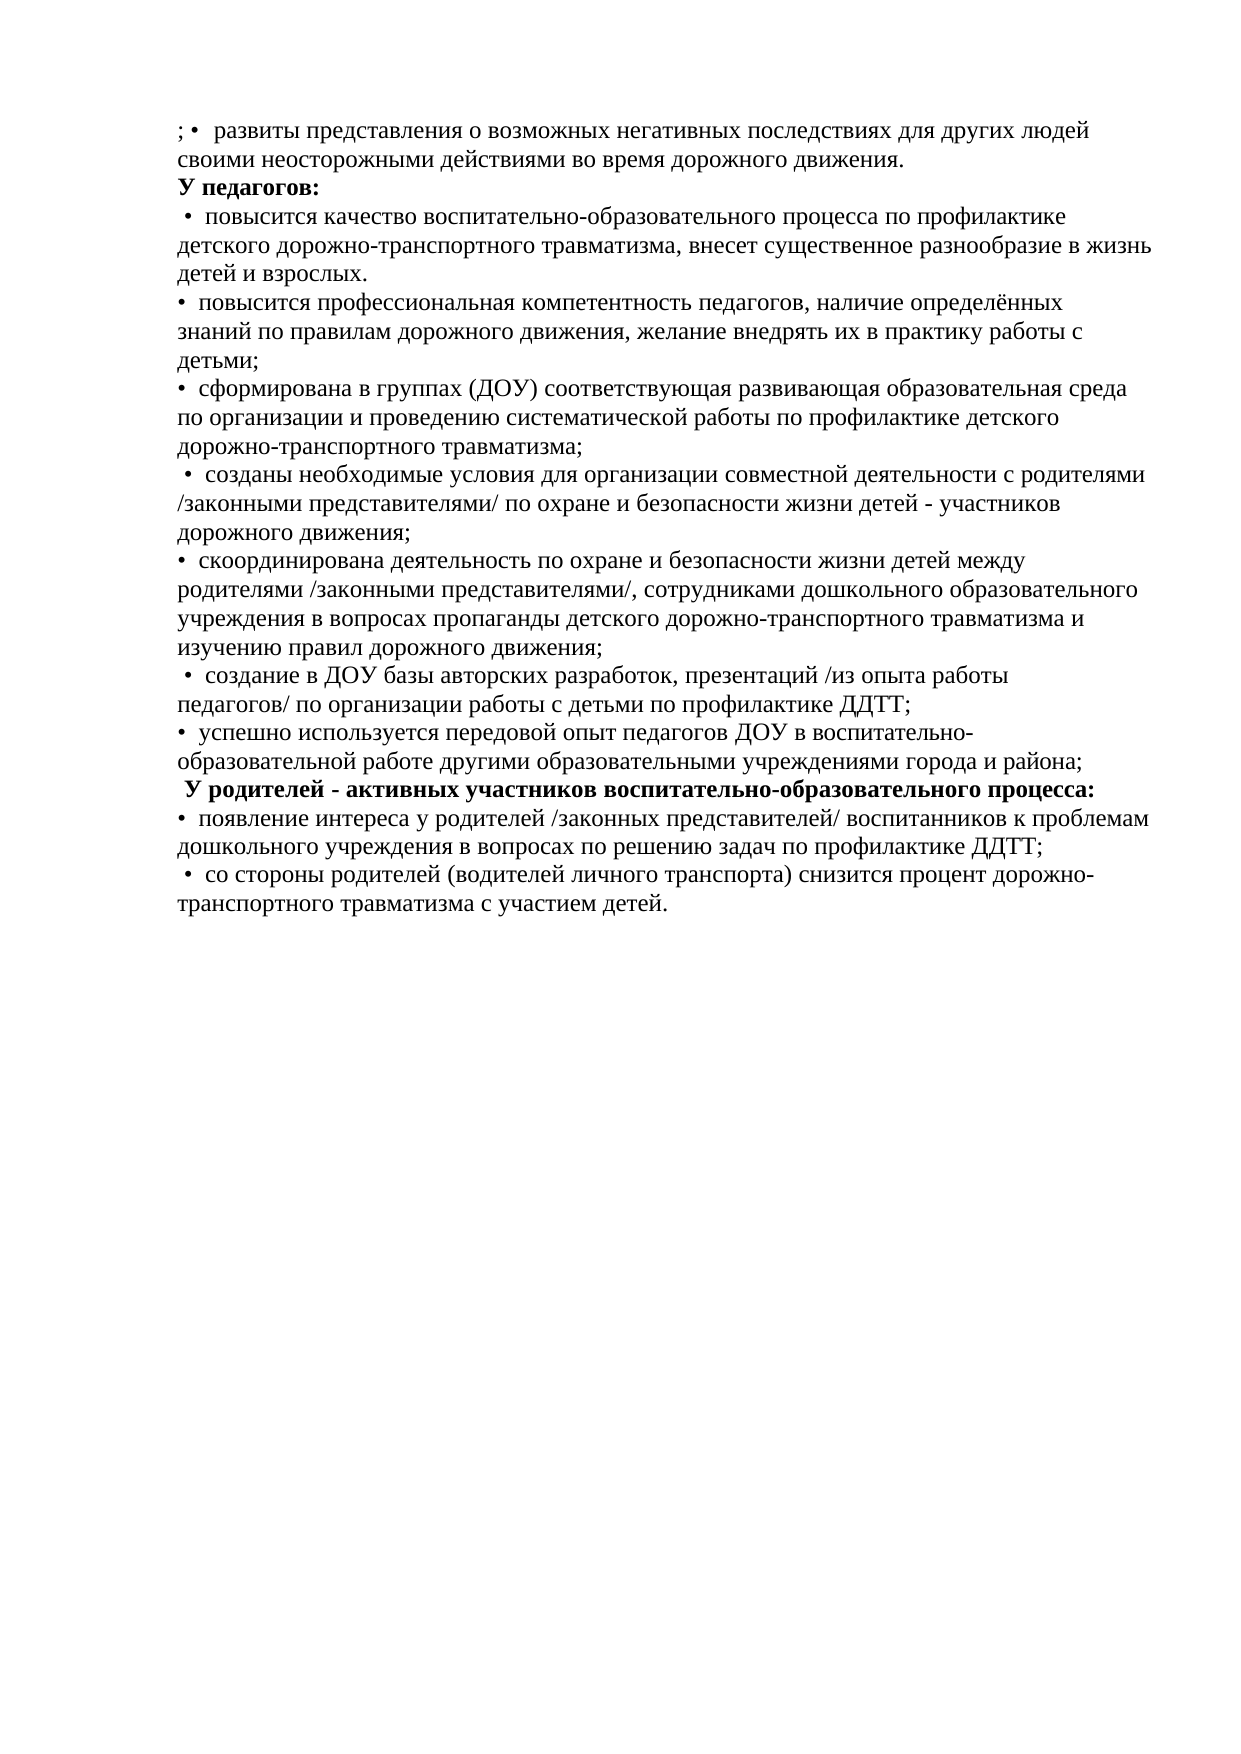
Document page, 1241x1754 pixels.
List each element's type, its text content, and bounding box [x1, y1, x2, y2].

text детского дорожно-транспортного травматизма, внесет существенное разнообразие в жизнь детей и взрослых. [177, 230, 1160, 287]
list со стороны родителей (водителей личного транспорта) снизится процент дорожно- транспортного травматизма с участием детей. [177, 860, 1095, 917]
list повысится профессиональная компетентность педагогов, наличие определённых знаний по правилам дорожного движения, желание внедрять их в практику работы с детьми; [177, 287, 1143, 373]
text ; • развиты представления о возможных негативных последствиях для других людей своими неосторожными действиями во время дорожного движения. [177, 115, 1160, 173]
subtitle У педагогов: [177, 173, 1217, 201]
text родителями /законными представителями/, сотрудниками дошкольного образовательного учреждения в вопросах пропаганды детского дорожно-транспортного травматизма и изучению правил дорожного движения; [177, 574, 1143, 660]
list успешно используется передовой опыт педагогов ДОУ в воспитательно- [177, 718, 1217, 746]
subtitle У родителей - активных участников воспитательно-образовательного процесса: [183, 775, 1217, 803]
list сформирована в группах (ДОУ) соответствующая развивающая образовательная среда по организации и проведению систематической работы по профилактике детского дорожно-транспортного травматизма; [177, 373, 1128, 460]
list повысится качество воспитательно-образовательного процесса по профилактике [183, 201, 1217, 230]
list скоординирована деятельность по охране и безопасности жизни детей между [177, 546, 1217, 574]
text образовательной работе другими образовательными учреждениями города и района; [177, 746, 1217, 775]
list созданы необходимые условия для организации совместной деятельности с родителями [183, 460, 1217, 488]
list создание в ДОУ базы авторских разработок, презентаций /из опыта работы педагогов/ по организации работы с детьми по профилактике ДДТТ; [177, 660, 1127, 718]
list появление интереса у родителей /законных представителей/ воспитанников к проблемам дошкольного учреждения в вопросах по решению задач по профилактике ДДТТ; [177, 803, 1150, 860]
text /законными представителями/ по охране и безопасности жизни детей - участников дорожного движения; [177, 488, 1123, 546]
